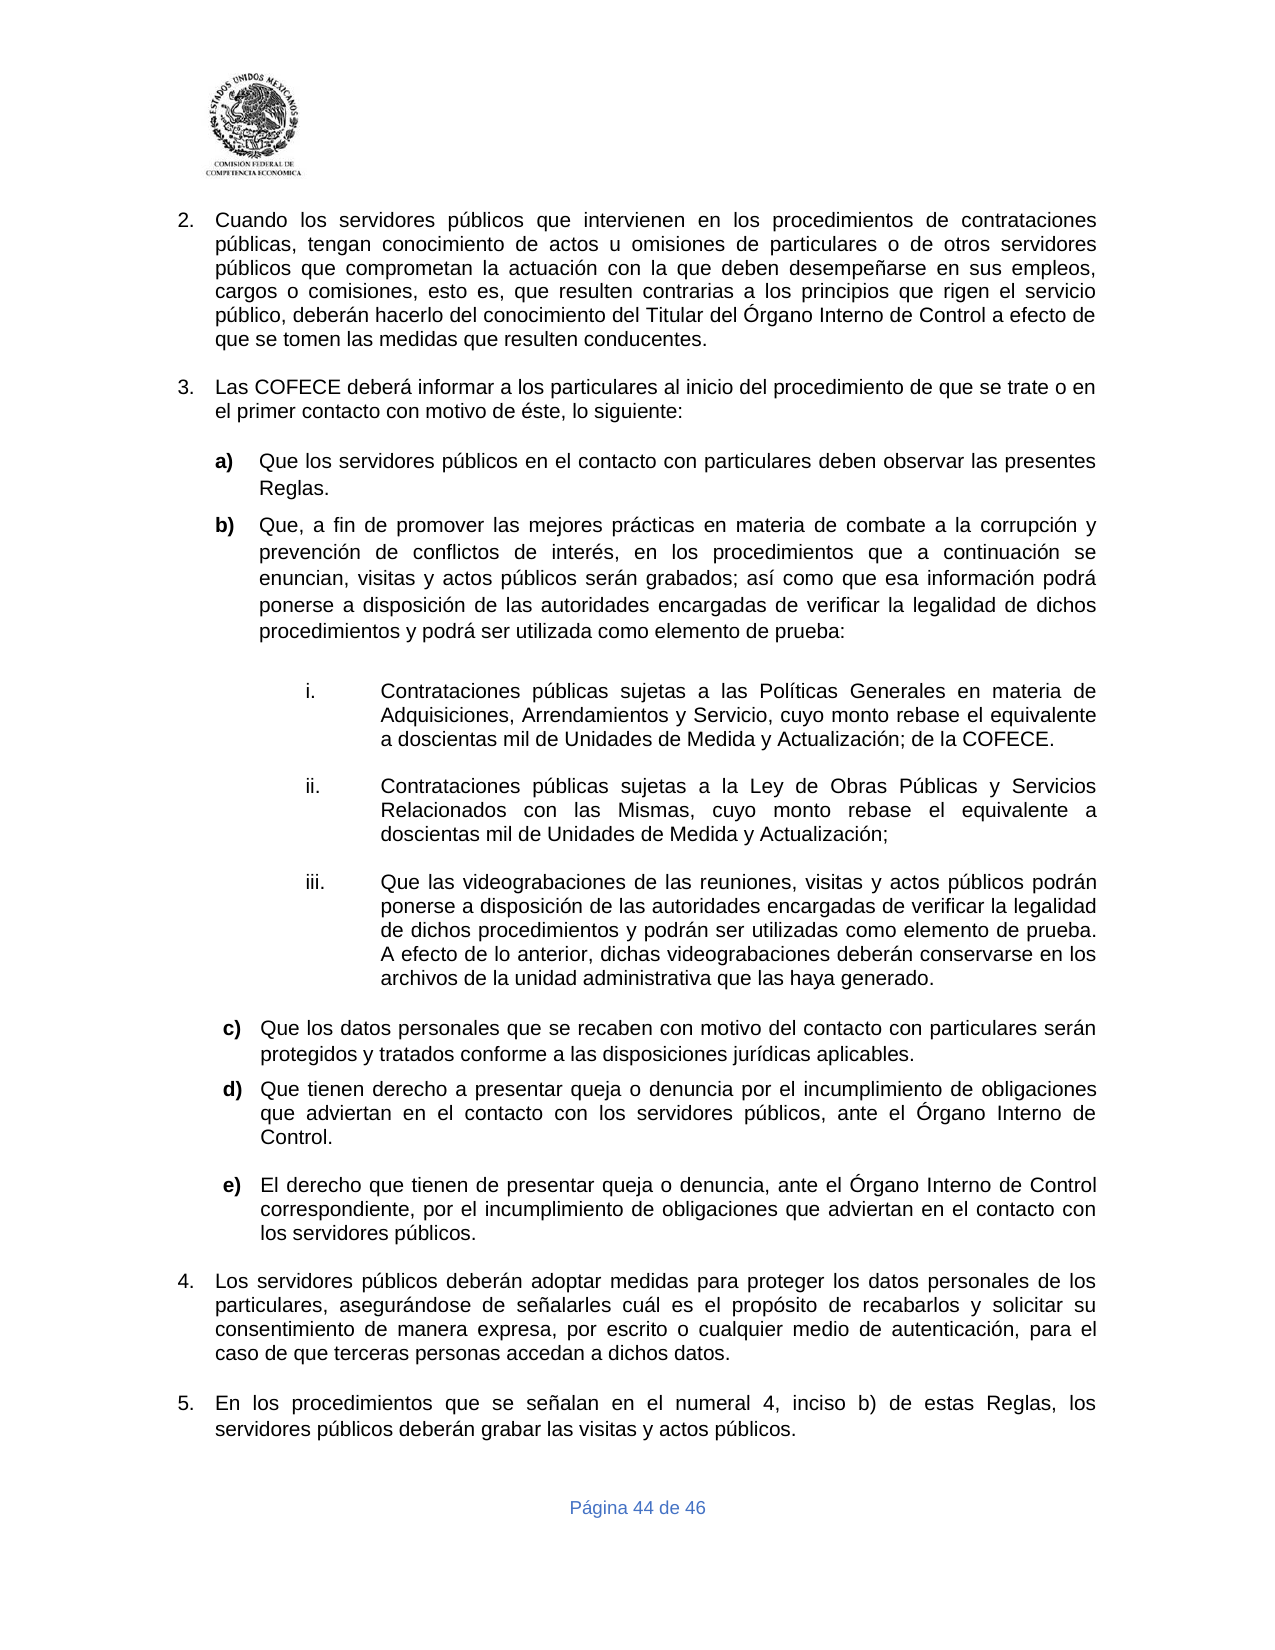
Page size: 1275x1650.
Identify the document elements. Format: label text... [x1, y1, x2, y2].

list El derecho que tienen de presentar queja o denuncia, ante el Órgano Interno de Control correspondiente, por el incumplimiento de obligaciones que adviertan en el contacto con los servidores públicos. [223, 1173, 1098, 1245]
list Los servidores públicos deberán adoptar medidas para proteger los datos personales de los particulares, asegurándose de señalarles cuál es el propósito de recabarlos y solicitar su consentimiento de manera expresa, por escrito o cualquier medio de autenticación, para el caso de que terceras personas accedan a dichos datos. [177, 1269, 1098, 1365]
list Las COFECE deberá informar a los particulares al inicio del procedimiento de que se trate o en el primer contacto con motivo de éste, lo siguiente: [177, 375, 1098, 423]
list Contrataciones públicas sujetas a las Políticas Generales en materia de Adquisiciones, Arrendamientos y Servicio, cuyo monto rebase el equivalente a doscientas mil de Unidades de Medida y Actualización; de la COFECE. [305, 678, 1098, 750]
list En los procedimientos que se señalan en el numeral 4, inciso b) de estas Reglas, los servidores públicos deberán grabar las visitas y actos públicos. [177, 1389, 1098, 1442]
list Que los datos personales que se recaben con motivo del contacto con particulares serán protegidos y tratados conforme a las disposiciones jurídicas aplicables. [223, 1014, 1098, 1067]
picture [188, 73, 322, 179]
text a) Que los servidores públicos en el contacto con particulares deben observar las presentes Reglas. [215, 447, 1098, 501]
list Contrataciones públicas sujetas a la Ley de Obras Públicas y Servicios Relacionados con las Mismas, cuyo monto rebase el equivalente a doscientas mil de Unidades de Medida y Actualización; [305, 774, 1098, 846]
list Cuando los servidores públicos que intervienen en los procedimientos de contrataciones públicas, tengan conocimiento de actos u omisiones de particulares o de otros servidores públicos que comprometan la actuación con la que deben desempeñarse en sus empleos, cargos o comisiones, esto es, que resulten contrarias a los principios que rigen el servicio público, deberán hacerlo del conocimiento del Titular del Órgano Interno de Control a efecto de que se tomen las medidas que resulten conducentes. [177, 207, 1098, 351]
text b) Que, a fin de promover las mejores prácticas en materia de combate a la corrupción y prevención de conflictos de interés, en los procedimientos que a continuación se enuncian, visitas y actos públicos serán grabados; así como que esa información podrá ponerse a disposición de las autoridades encargadas de verificar la legalidad de dichos procedimientos y podrá ser utilizada como elemento de prueba: [215, 512, 1098, 644]
list Que tienen derecho a presentar queja o denuncia por el incumplimiento de obligaciones que adviertan en el contacto con los servidores públicos, ante el Órgano Interno de Control. [223, 1077, 1098, 1149]
list Que las videograbaciones de las reuniones, visitas y actos públicos podrán ponerse a disposición de las autoridades encargadas de verificar la legalidad de dichos procedimientos y podrán ser utilizadas como elemento de prueba. A efecto de lo anterior, dichas videograbaciones deberán conservarse en los archivos de la unidad administrativa que las haya generado. [305, 870, 1098, 990]
